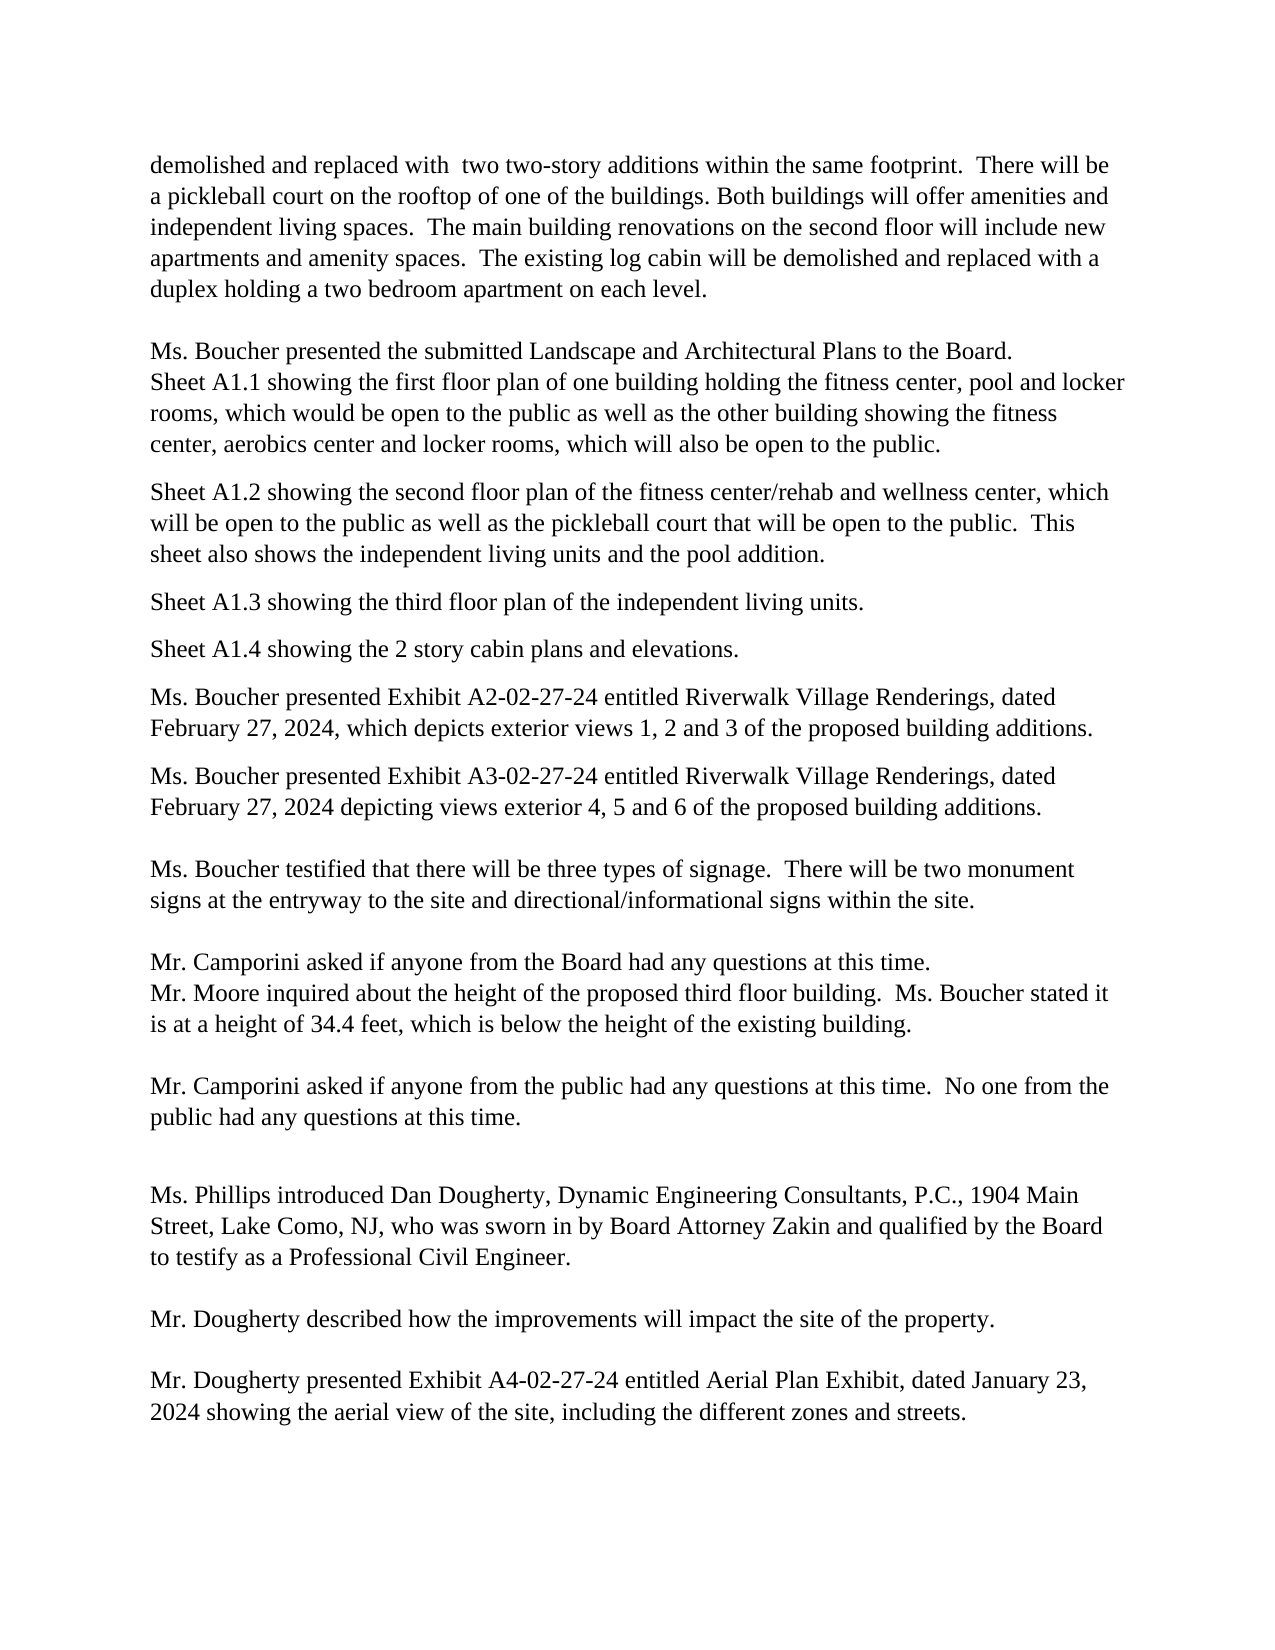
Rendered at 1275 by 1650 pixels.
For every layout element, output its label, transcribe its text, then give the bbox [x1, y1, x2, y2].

text Ms. Boucher presented Exhibit A2-02-27-24 entitled Riverwalk Village Renderings, dated February 27, 2024, which depicts exterior views 1, 2 and 3 of the proposed building additions. [150, 682, 1125, 742]
text Sheet A1.4 showing the 2 story cabin plans and elevations. [150, 634, 1125, 663]
text Mr. Dougherty presented Exhibit A4-02-27-24 entitled Aerial Plan Exhibit, dated January 23, 2024 showing the aerial view of the site, including the different zones and streets. [150, 1366, 1125, 1425]
text Ms. Boucher presented Exhibit A3-02-27-24 entitled Riverwalk Village Renderings, dated February 27, 2024 depicting views exterior 4, 5 and 6 of the proposed building additions. Ms. Boucher testified that there will be three types of signage. There will be two monument signs at the entryway to the site and directional/informational signs within the site. Mr. Camporini asked if anyone from the Board had any questions at this time. Mr. Moore inquired about the height of the proposed third floor building. Ms. Boucher stated it is at a height of 34.4 feet, which is below the height of the existing building. Mr. Camporini asked if anyone from the public had any questions at this time. No one from the public had any questions at this time. [150, 761, 1125, 1161]
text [150, 150, 1125, 458]
text Mr. Dougherty described how the improvements will impact the site of the property. [150, 1304, 1125, 1363]
text Ms. Phillips introduced Dan Dougherty, Dynamic Engineering Consultants, P.C., 1904 Main Street, Lake Como, NJ, who was sworn in by Board Attorney Zakin and qualified by the Board to testify as a Professional Civil Engineer. [150, 1180, 1125, 1271]
text Sheet A1.2 showing the second floor plan of the fitness center/rehab and wellness center, which will be open to the public as well as the pickleball court that will be open to the public. This sheet also shows the independent living units and the pool addition. [150, 477, 1125, 568]
text Sheet A1.3 showing the third floor plan of the independent living units. [150, 587, 1125, 616]
